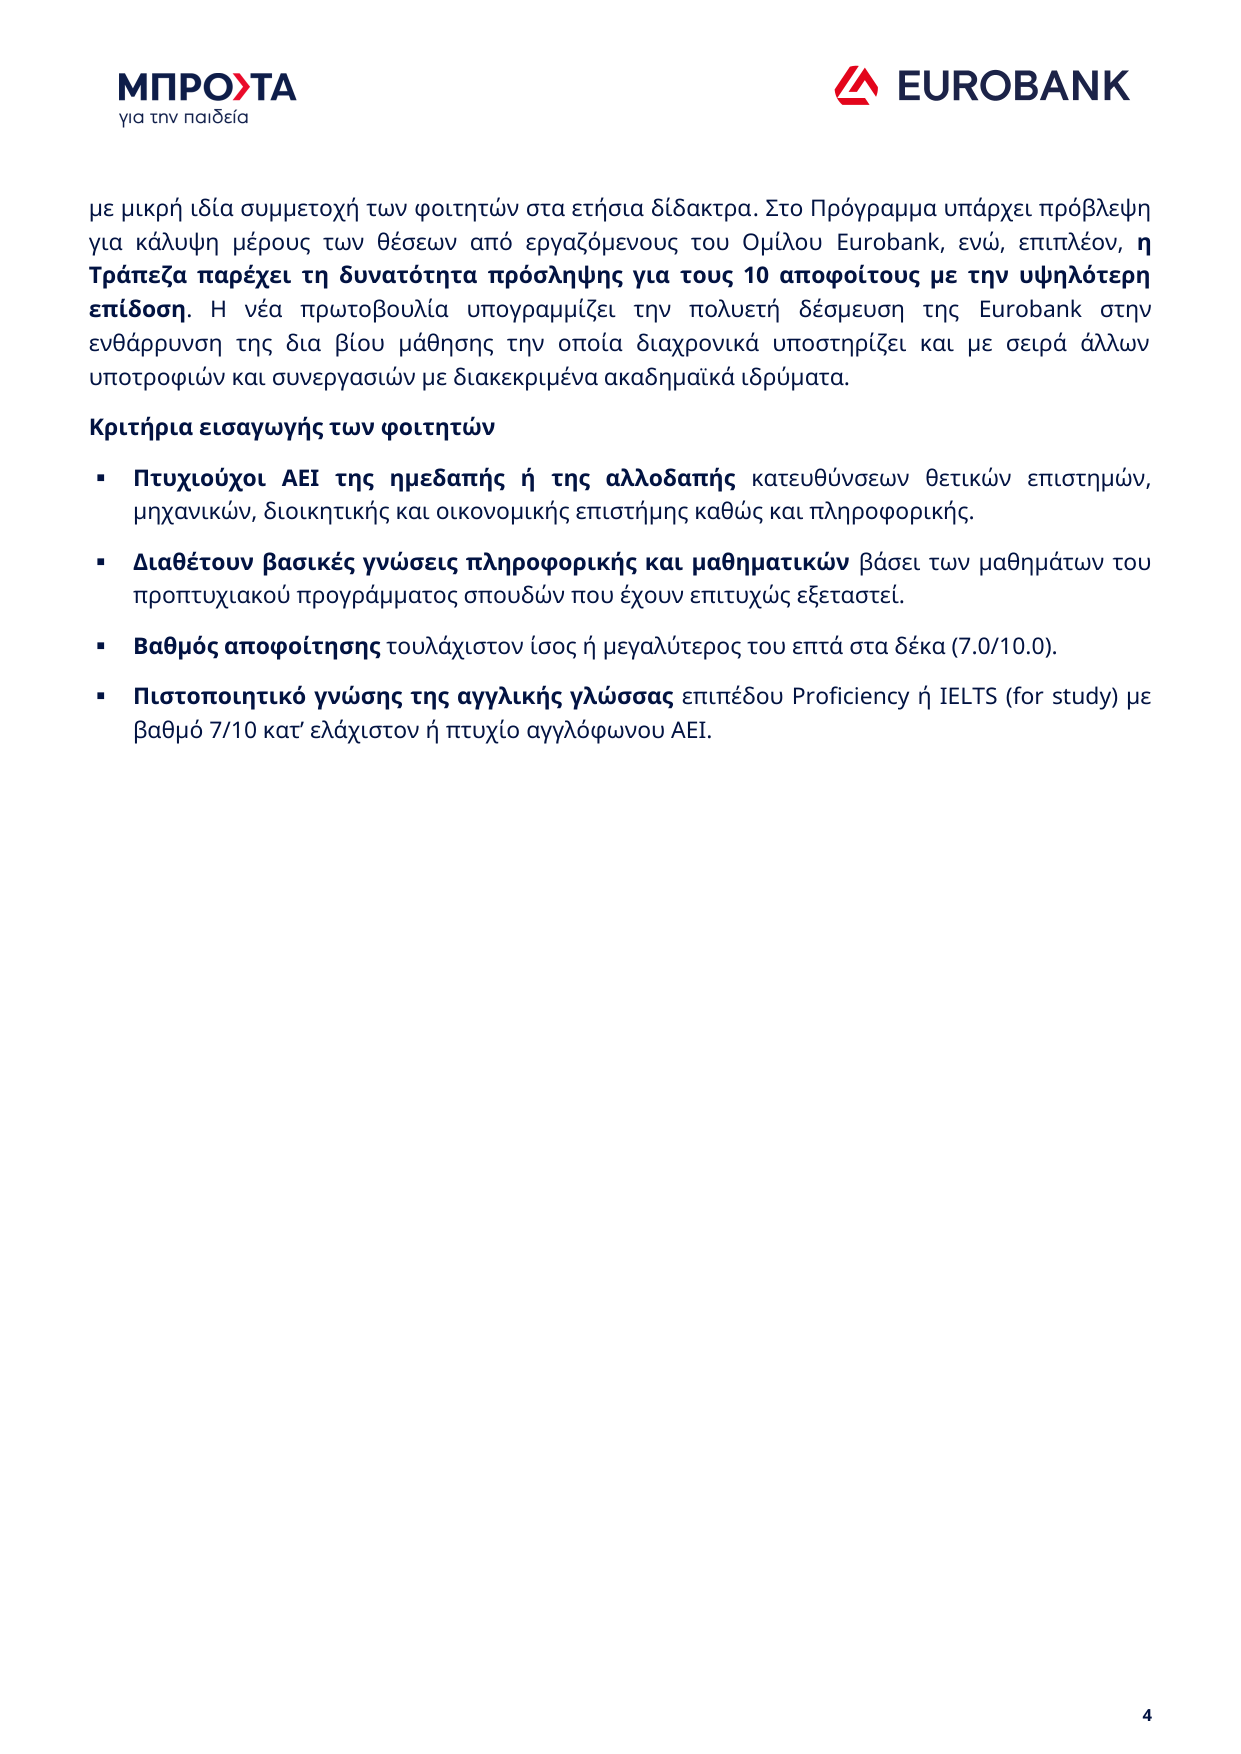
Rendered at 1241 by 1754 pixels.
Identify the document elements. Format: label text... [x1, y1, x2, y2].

text Κριτήρια εισαγωγής των φοιτητών [89, 411, 1152, 442]
list Πτυχιούχοι ΑΕΙ της ημεδαπής ή της αλλοδαπής κατευθύνσεων θετικών επιστημών, μηχανικών, διοικητικής και οικονομικής επιστήμης καθώς και πληροφορικής. [95, 462, 1152, 527]
list Πιστοποιητικό γνώσης της αγγλικής γλώσσας επιπέδου Proficiency ή IELTS (for study) με βαθμό 7/10 κατ’ ελάχιστον ή πτυχίο αγγλόφωνου ΑΕΙ. [95, 680, 1152, 745]
picture [1, 3, 1241, 153]
list Βαθμός αποφοίτησης τουλάχιστον ίσος ή μεγαλύτερος του επτά στα δέκα (7.0/10.0). [95, 630, 1152, 661]
list Διαθέτουν βασικές γνώσεις πληροφορικής και μαθηματικών βάσει των μαθημάτων του προπτυχιακού προγράμματος σπουδών που έχουν επιτυχώς εξεταστεί. [95, 546, 1152, 611]
